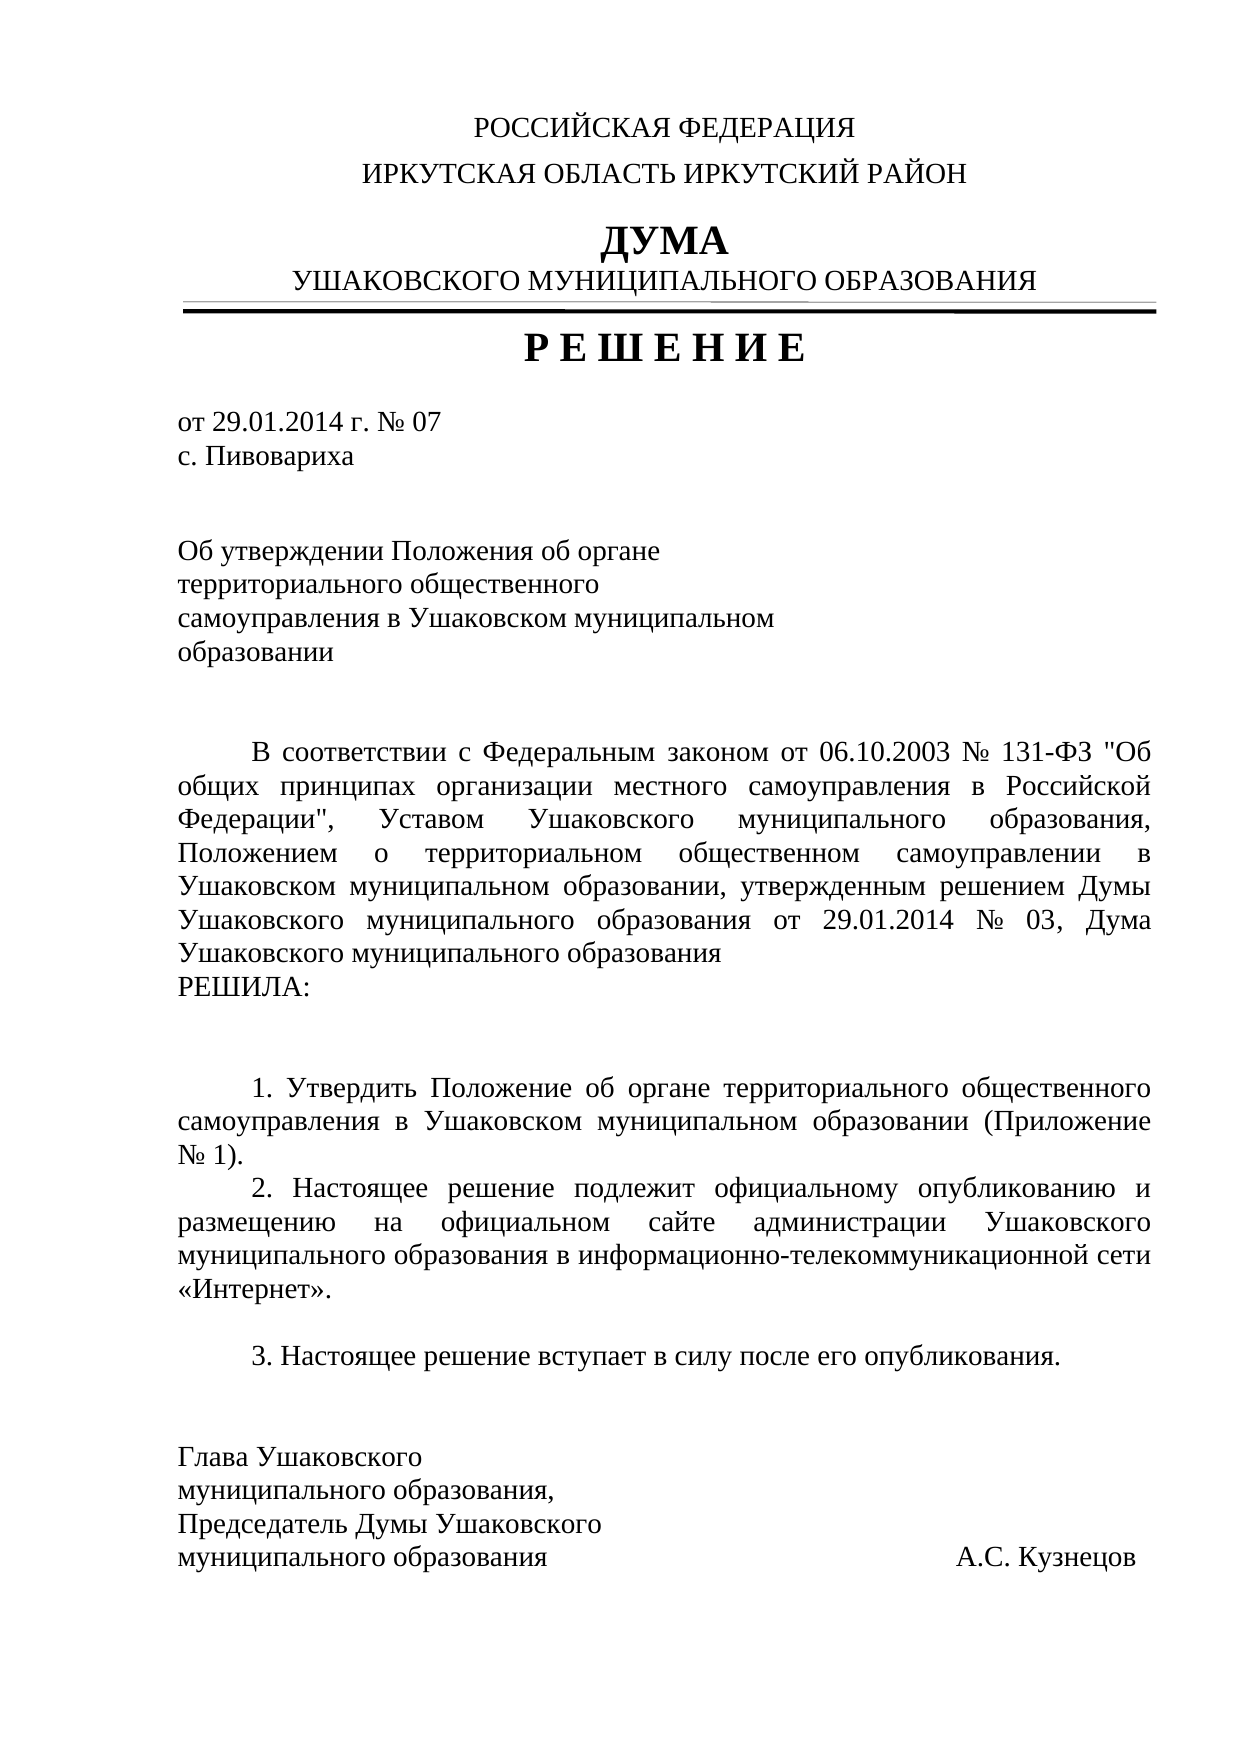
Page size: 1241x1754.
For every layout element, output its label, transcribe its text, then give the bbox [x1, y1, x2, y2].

text 1. Утвердить Положение об органе территориального общественного самоуправления в Ушаковском муниципальном образовании (Приложение № 1). [177, 1070, 1152, 1170]
text 3. Настоящее решение вступает в силу после его опубликования. [177, 1338, 1152, 1372]
text муниципального образования А.С. Кузнецов [177, 1539, 1152, 1573]
text 2. Настоящее решение подлежит официальному опубликованию и размещению на официальном сайте администрации Ушаковского муниципального образования в информационно-телекоммуникационной сети «Интернет». [177, 1170, 1152, 1304]
text УШАКОВСКОГО МУНИЦИПАЛЬНОГО ОБРАЗОВАНИЯ [177, 263, 1152, 297]
text Председатель Думы Ушаковского [177, 1506, 1152, 1539]
text Р Е Ш Е Н И Е [177, 323, 1152, 371]
subtitle с. Пивовариха [177, 438, 1152, 471]
text ДУМА [177, 216, 1152, 263]
text В соответствии с Федеральным законом от 06.10.2003 № 131-ФЗ "Об общих принципах организации местного самоуправления в Российской Федерации", Уставом Ушаковского муниципального образования, Положением о территориальном общественном самоуправлении в Ушаковском муниципальном образовании, утвержденным решением Думы Ушаковского муниципального образования от 29.01.2014 № 03, Дума Ушаковского муниципального образования [177, 734, 1152, 969]
text Об утверждении Положения об органе территориального общественного самоуправления в Ушаковском муниципальном образовании [177, 533, 783, 667]
text ИРКУТСКАЯ ОБЛАСТЬ ИРКУТСКИЙ РАЙОН [177, 156, 1152, 190]
subtitle от 29.01.2014 г. № 07 [177, 404, 1152, 438]
text РЕШИЛА: [177, 969, 1152, 1003]
text Глава Ушаковского [177, 1439, 1152, 1472]
text муниципального образования, [177, 1472, 1152, 1506]
text РОССИЙСКАЯ ФЕДЕРАЦИЯ [177, 110, 1152, 144]
